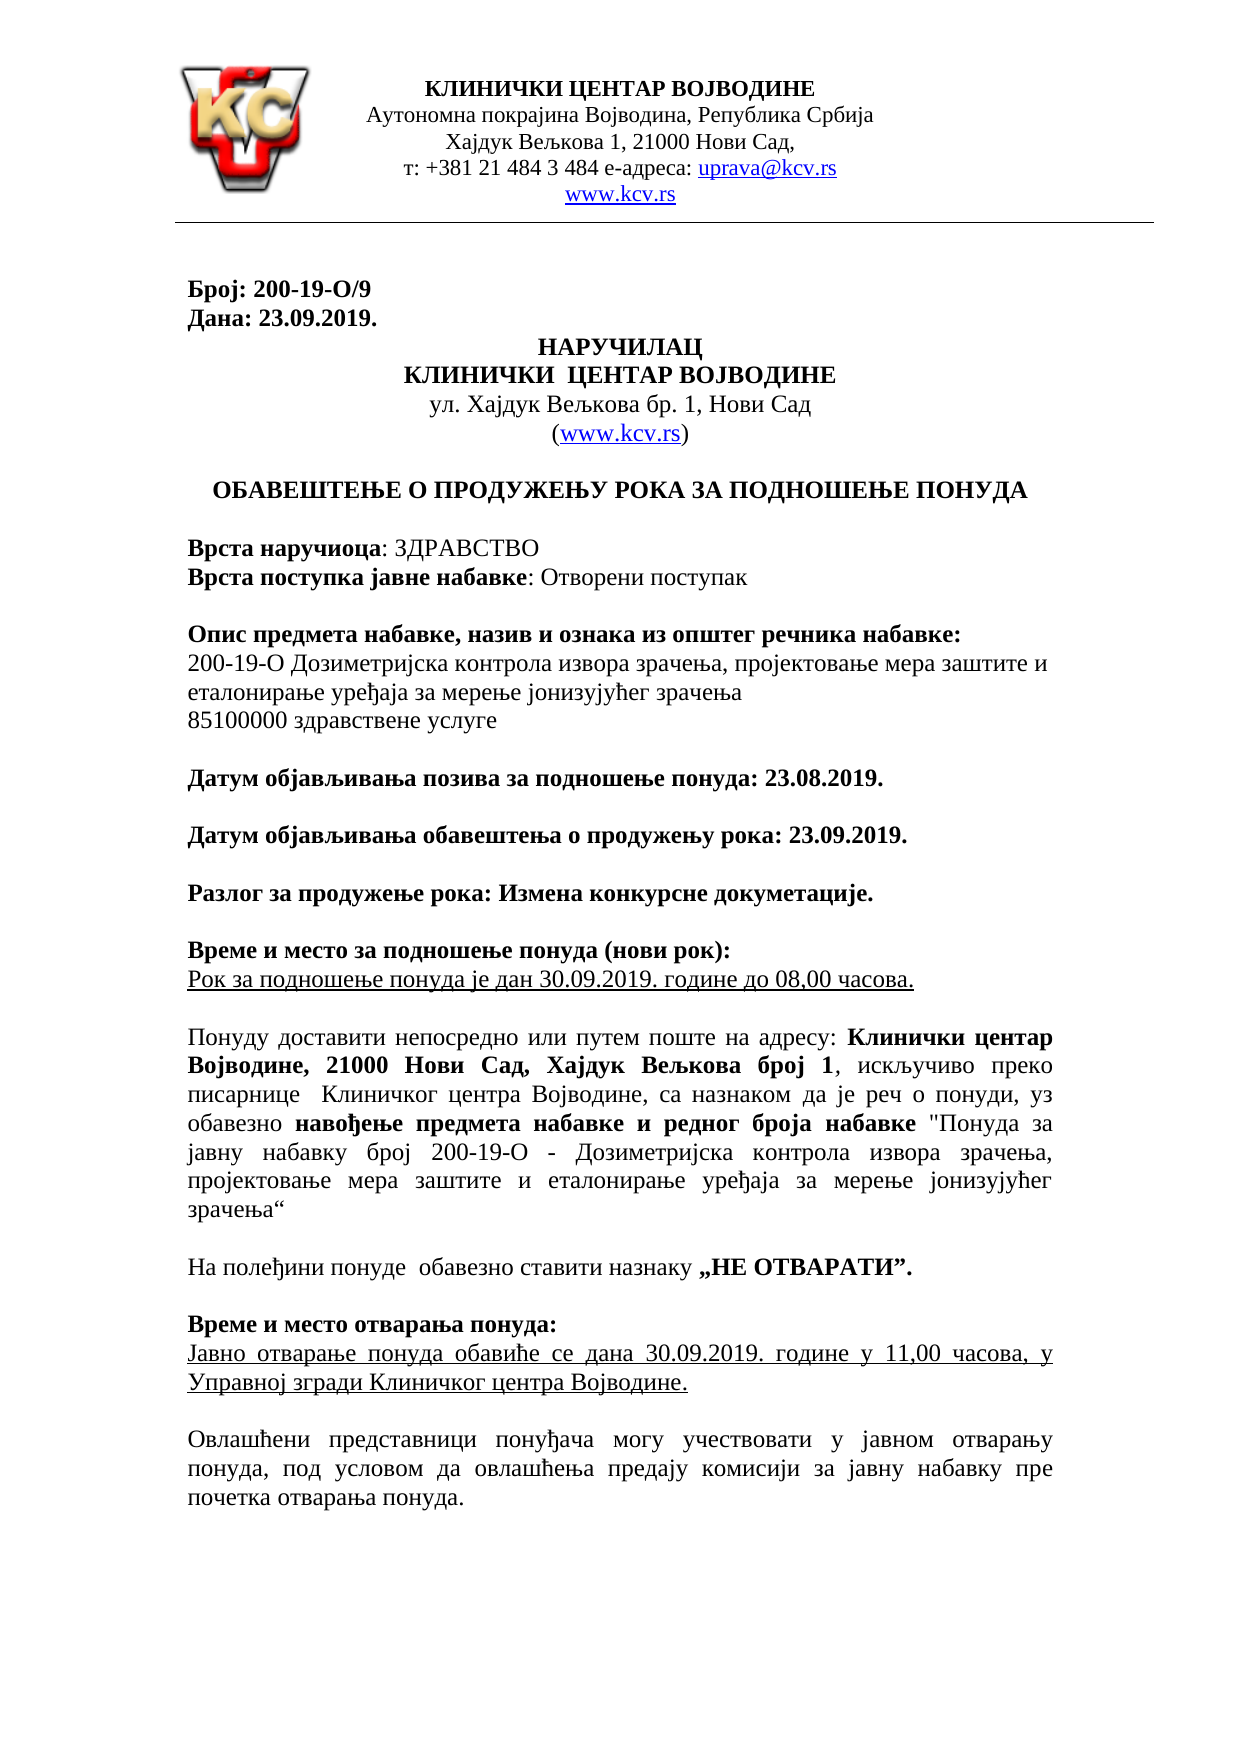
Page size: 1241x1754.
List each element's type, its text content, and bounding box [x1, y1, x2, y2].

text Дана: 23.09.2019. [187, 303, 1053, 332]
text 200-19-O Дозиметријска контрола извора зрачења, пројектовање мера заштите и еталонирање уређаја за мерење јонизујућег зрачења [187, 648, 1053, 706]
text Јавно отварање понуда обавиће се дана 30.09.2019. године у 11,00 часова, у Управној згради Клиничког центра Војводине. [187, 1338, 1053, 1363]
text Овлашћени представници понуђача могу учествовати у јавном отварању понуда, под условом да овлашћења предају комисији за јавну набавку пре почетка отварања понуда. [187, 1424, 1053, 1511]
text Време и место за подношење понуда (нови рок): [187, 936, 1053, 964]
subtitle Број: 200-19-О/9 [187, 274, 1053, 303]
text Понуду доставити непосредно или путем поште на адресу: Клинички центар Војводине, 21000 Нови Сад, Хајдук Вељкова број 1, искључиво преко писарнице Клиничког центра Војводине, са назнаком да је реч о понуди, уз обавезно навођење предмета набавке и редног броја набавке "Понуда за јавну набавку број 200-19-O - Дозиметријска контрола извора зрачења, пројектовање мера заштите и еталонирање уређаја за мерење јонизујућег зрачења“ [187, 1022, 1053, 1223]
subtitle КЛИНИЧКИ ЦЕНТАР ВОЈВОДИНЕ [187, 361, 1053, 389]
text Време и место отварања понуда: [187, 1309, 1053, 1338]
text Рок за подношење понуда је дан 30.09.2019. године до 08,00 часова. [187, 964, 1053, 993]
text 85100000 здравствене услуге [187, 706, 1053, 734]
text Врста поступка јавне набавке: [187, 562, 1053, 591]
text ул. Хајдук Вељкова бр. 1, Нови Сад [187, 389, 1053, 418]
text Разлог за продужење рока: Измена конкурсне докуметације. [187, 878, 1053, 907]
picture [177, 63, 314, 194]
text Датум објављивања обавештења о продужењу рока: 23.09.2019. [187, 821, 1053, 849]
text (www.kcv.rs) [187, 418, 1053, 447]
text Датум објављивања позива за подношење понуда: 23.08.2019. [187, 763, 1053, 792]
text Oпис предмета набавке, назив и ознака из општег речника набавке: [187, 619, 1053, 648]
subtitle НАРУЧИЛАЦ [187, 332, 1053, 361]
text Врста наручиоца: ЗДРАВСТВО [187, 533, 1053, 562]
text Јавно отварање понуда обавиће се дана 30.09.2019. године у 11,00 часова, у Управној згради Клиничког центра Војводине. [187, 1364, 1053, 1396]
subtitle ОБАВЕШТЕЊЕ О ПРОДУЖЕЊУ РОКА ЗА ПОДНОШЕЊЕ ПОНУДА [187, 476, 1053, 504]
text На полеђини понуде обавезно ставити назнаку „НЕ ОТВАРАТИ”. [187, 1252, 1053, 1281]
